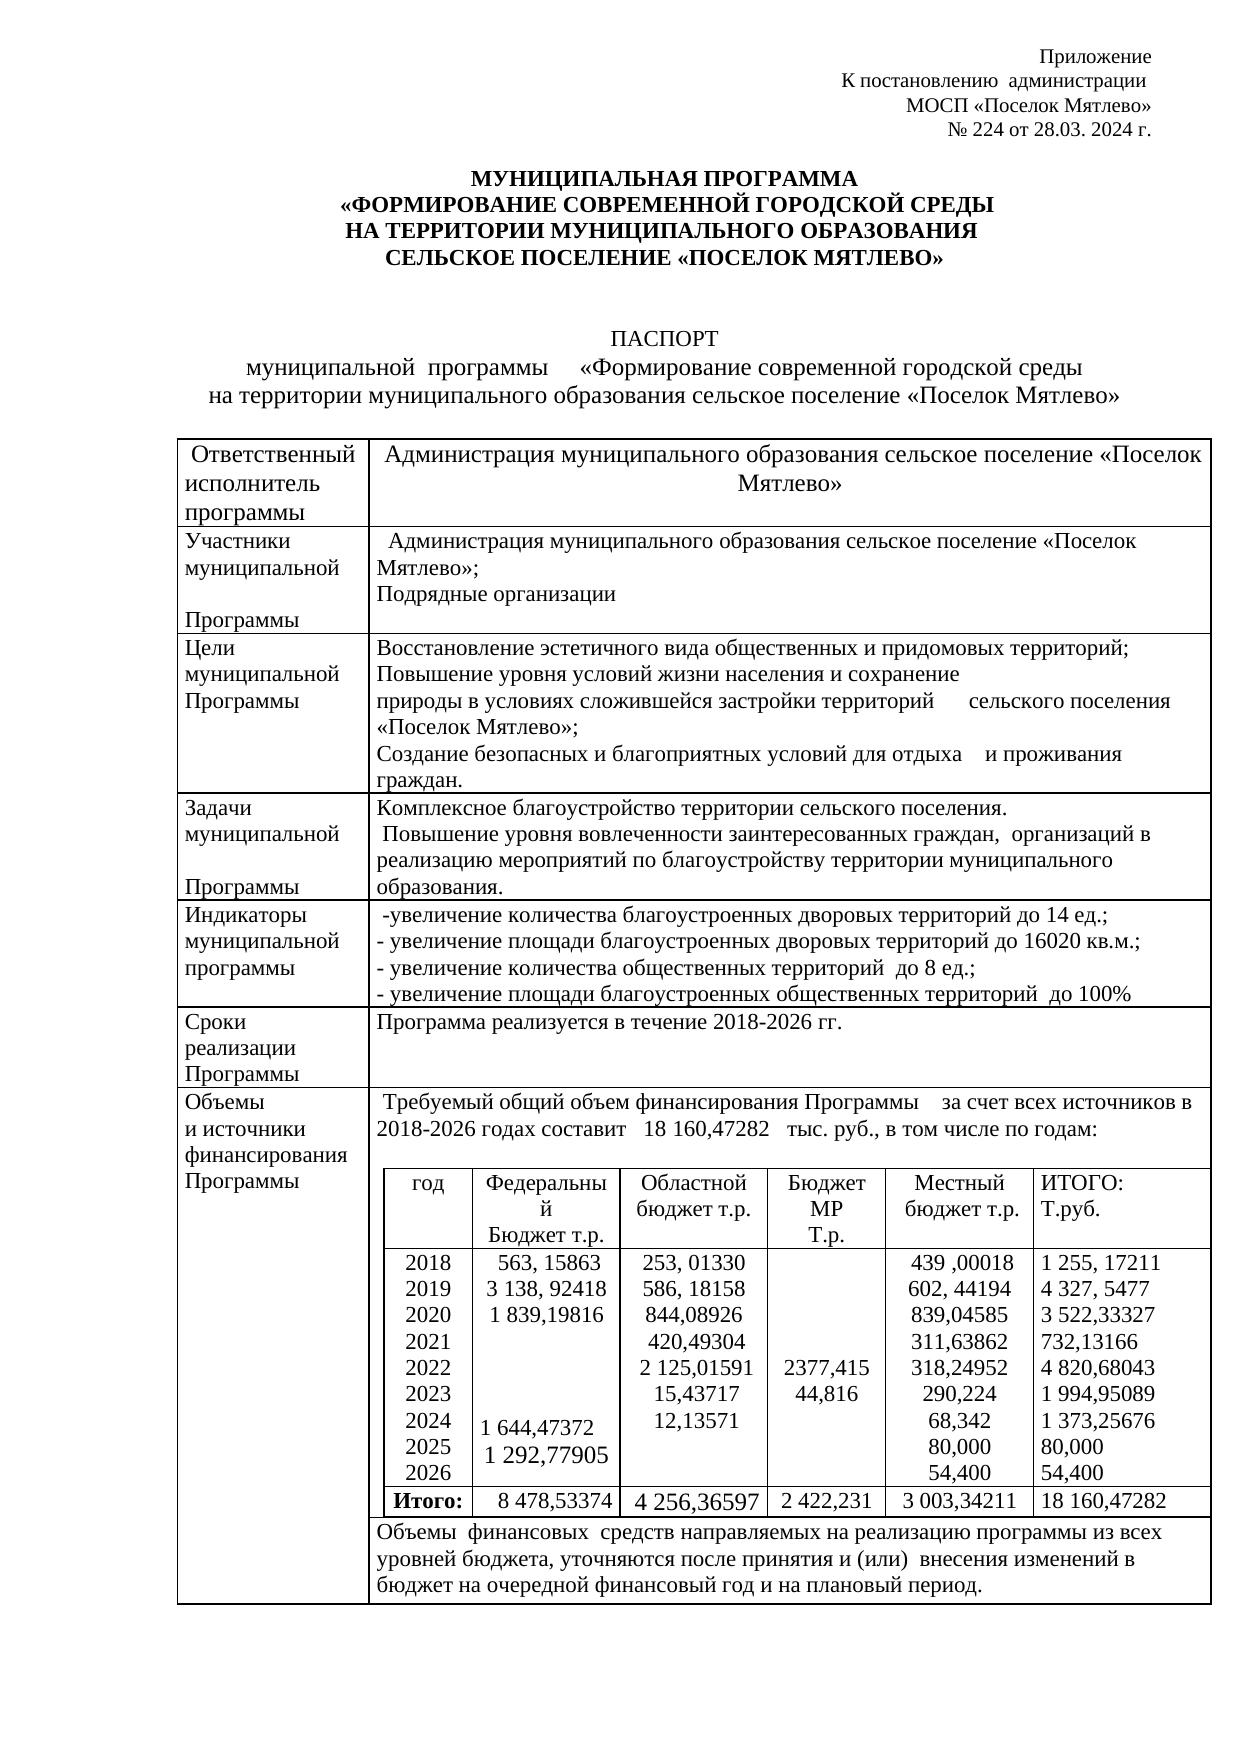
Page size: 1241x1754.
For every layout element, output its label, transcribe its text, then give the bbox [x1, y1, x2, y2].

table_cell Участники муниципальной Программы [178, 527, 368, 633]
table_cell Комплексное благоустройство территории сельского поселения. Повышение уровня вовлеченности заинтересованных граждан, организаций в реализацию мероприятий по благоустройству территории муниципального образования. [370, 794, 1210, 899]
title НА ТЕРРИТОРИИ МУНИЦИПАЛЬНОГО ОБРАЗОВАНИЯ СЕЛЬСКОЕ ПОСЕЛЕНИЕ «ПОСЕЛОК МЯТЛЕВО» [177, 217, 1152, 270]
table_header Ответственный исполнитель программы [178, 440, 368, 526]
text К постановлению администрации МОСП «Поселок Мятлево» [177, 68, 1152, 117]
title МУНИЦИПАЛЬНАЯ ПРОГРАММА [177, 165, 1152, 191]
text ПАСПОРТ [177, 325, 1152, 352]
table_cell Объемы финансовых средств направляемых на реализацию программы из всех уровней бюджета, уточняются после принятия и (или) внесения изменений в бюджет на очередной финансовый год и на плановый период. [370, 1518, 1210, 1603]
table_cell -увеличение количества благоустроенных дворовых территорий до 14 ед.; - увеличение площади благоустроенных дворовых территорий до 16020 кв.м.; - увеличение количества общественных территорий до 8 ед.; - увеличение площади благоустроенных общественных территорий до 100% [370, 901, 1210, 1006]
table_cell Сроки реализации Программы [178, 1008, 368, 1087]
table_cell Восстановление эстетичного вида общественных и придомовых территорий; Повышение уровня условий жизни населения и сохранение природы в условиях сложившейся застройки территорий сельского поселения «Поселок Мятлево»; Создание безопасных и благоприятных условий для отдыха и проживания граждан. [370, 634, 1210, 792]
table_cell Индикаторы муниципальной программы [178, 901, 368, 1006]
text № 224 от 28.03. 2024 г. [177, 117, 1152, 141]
table_cell Задачи муниципальной Программы [178, 794, 368, 899]
table_header Администрация муниципального образования сельское поселение «Поселок Мятлево» [370, 440, 1210, 526]
table_cell Объемы и источники финансирования Программы [178, 1088, 368, 1603]
table_cell Требуемый общий объем финансирования Программы за счет всех источников в 2018-2026 годах составит 18 160,47282 тыс. руб., в том числе по годам: [370, 1088, 1210, 1517]
text Приложение [177, 44, 1152, 68]
title «ФОРМИРОВАНИЕ СОВРЕМЕННОЙ ГОРОДСКОЙ СРЕДЫ [177, 191, 1152, 217]
text на территории муниципального образования сельское поселение «Поселок Мятлево» [177, 380, 1152, 409]
table_cell Программа реализуется в течение 2018-2026 гг. [370, 1008, 1210, 1087]
table_cell Администрация муниципального образования сельское поселение «Поселок Мятлево»; Подрядные организации [370, 527, 1210, 633]
text муниципальной программы «Формирование современной городской среды [177, 352, 1152, 380]
table_cell Цели муниципальной Программы [178, 634, 368, 792]
